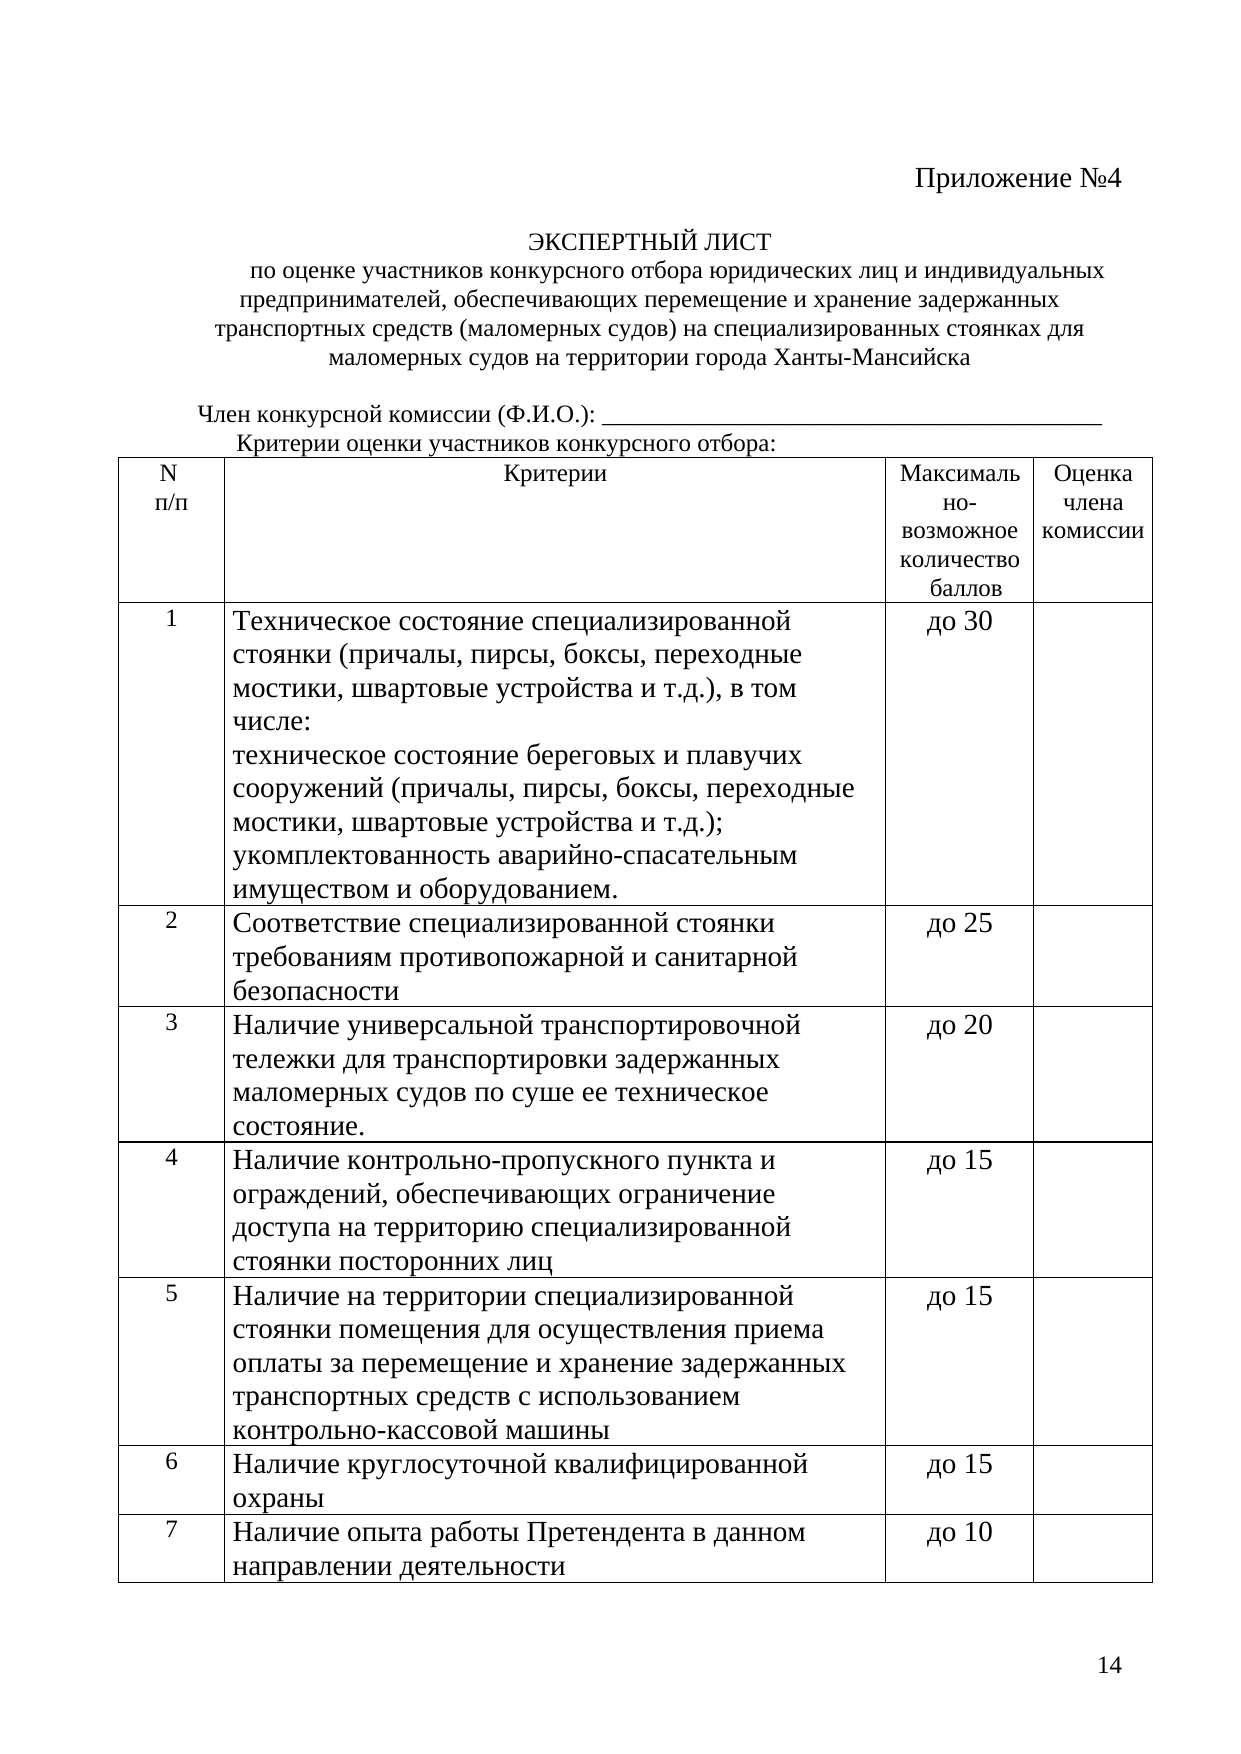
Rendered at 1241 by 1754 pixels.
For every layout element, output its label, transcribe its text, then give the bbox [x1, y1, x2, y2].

table_cell 7 [119, 1515, 224, 1582]
table_cell Наличие на территории специализированной стоянки помещения для осуществления приема оплаты за перемещение и хранение задержанных транспортных средств с использованием контрольно-кассовой машины [225, 1278, 885, 1445]
table_cell [1034, 1007, 1152, 1141]
table_cell до 15 [886, 1143, 1033, 1277]
table_cell [1034, 603, 1152, 904]
table_cell [1034, 1446, 1152, 1513]
table_cell Наличие контрольно-пропускного пункта и ограждений, обеспечивающих ограничение доступа на территорию специализированной стоянки посторонних лиц [225, 1143, 885, 1277]
table_header N п/п [119, 458, 224, 602]
table_cell Техническое состояние специализированной стоянки (причалы, пирсы, боксы, переходные мостики, швартовые устройства и т.д.), в том числе: техническое состояние береговых и плавучих сооружений (причалы, пирсы, боксы, переходные мостики, швартовые устройства и т.д.); укомплектованность аварийно-спасательным имуществом и оборудованием. [225, 603, 885, 904]
table_cell Наличие опыта работы Претендента в данном направлении деятельности [225, 1515, 885, 1582]
table_cell [1034, 1278, 1152, 1445]
table_cell [1034, 1143, 1152, 1277]
text ЭКСПЕРТНЫЙ ЛИСТ [177, 227, 1122, 256]
text Член конкурсной комиссии (Ф.И.О.): ________________________________________ [177, 399, 1122, 428]
table_cell до 25 [886, 906, 1033, 1006]
table_header Оценка члена комиссии [1034, 458, 1152, 602]
table_cell 4 [119, 1143, 224, 1277]
table_cell Соответствие специализированной стоянки требованиям противопожарной и санитарной безопасности [225, 906, 885, 1006]
table_cell 3 [119, 1007, 224, 1141]
table_cell 1 [119, 603, 224, 904]
table_cell [1034, 1515, 1152, 1582]
text по оценке участников конкурсного отбора юридических лиц и индивидуальных предпринимателей, обеспечивающих перемещение и хранение задержанных транспортных средств (маломерных судов) на специализированных стоянках для маломерных судов на территории города Ханты-Мансийска [177, 256, 1122, 371]
table_cell до 30 [886, 603, 1033, 904]
table_cell Наличие круглосуточной квалифицированной охраны [225, 1446, 885, 1513]
table_header Критерии [225, 458, 885, 602]
table_cell до 10 [886, 1515, 1033, 1582]
text Приложение №4 [177, 160, 1122, 193]
table_cell до 15 [886, 1278, 1033, 1445]
text Критерии оценки участников конкурсного отбора: [177, 428, 1122, 457]
table_cell [1034, 906, 1152, 1006]
table_cell до 20 [886, 1007, 1033, 1141]
table_cell 6 [119, 1446, 224, 1513]
table_header Максимально-возможное количество баллов [886, 458, 1033, 602]
table_cell 5 [119, 1278, 224, 1445]
table_cell до 15 [886, 1446, 1033, 1513]
table_cell 2 [119, 906, 224, 1006]
table_cell Наличие универсальной транспортировочной тележки для транспортировки задержанных маломерных судов по суше ее техническое состояние. [225, 1007, 885, 1141]
